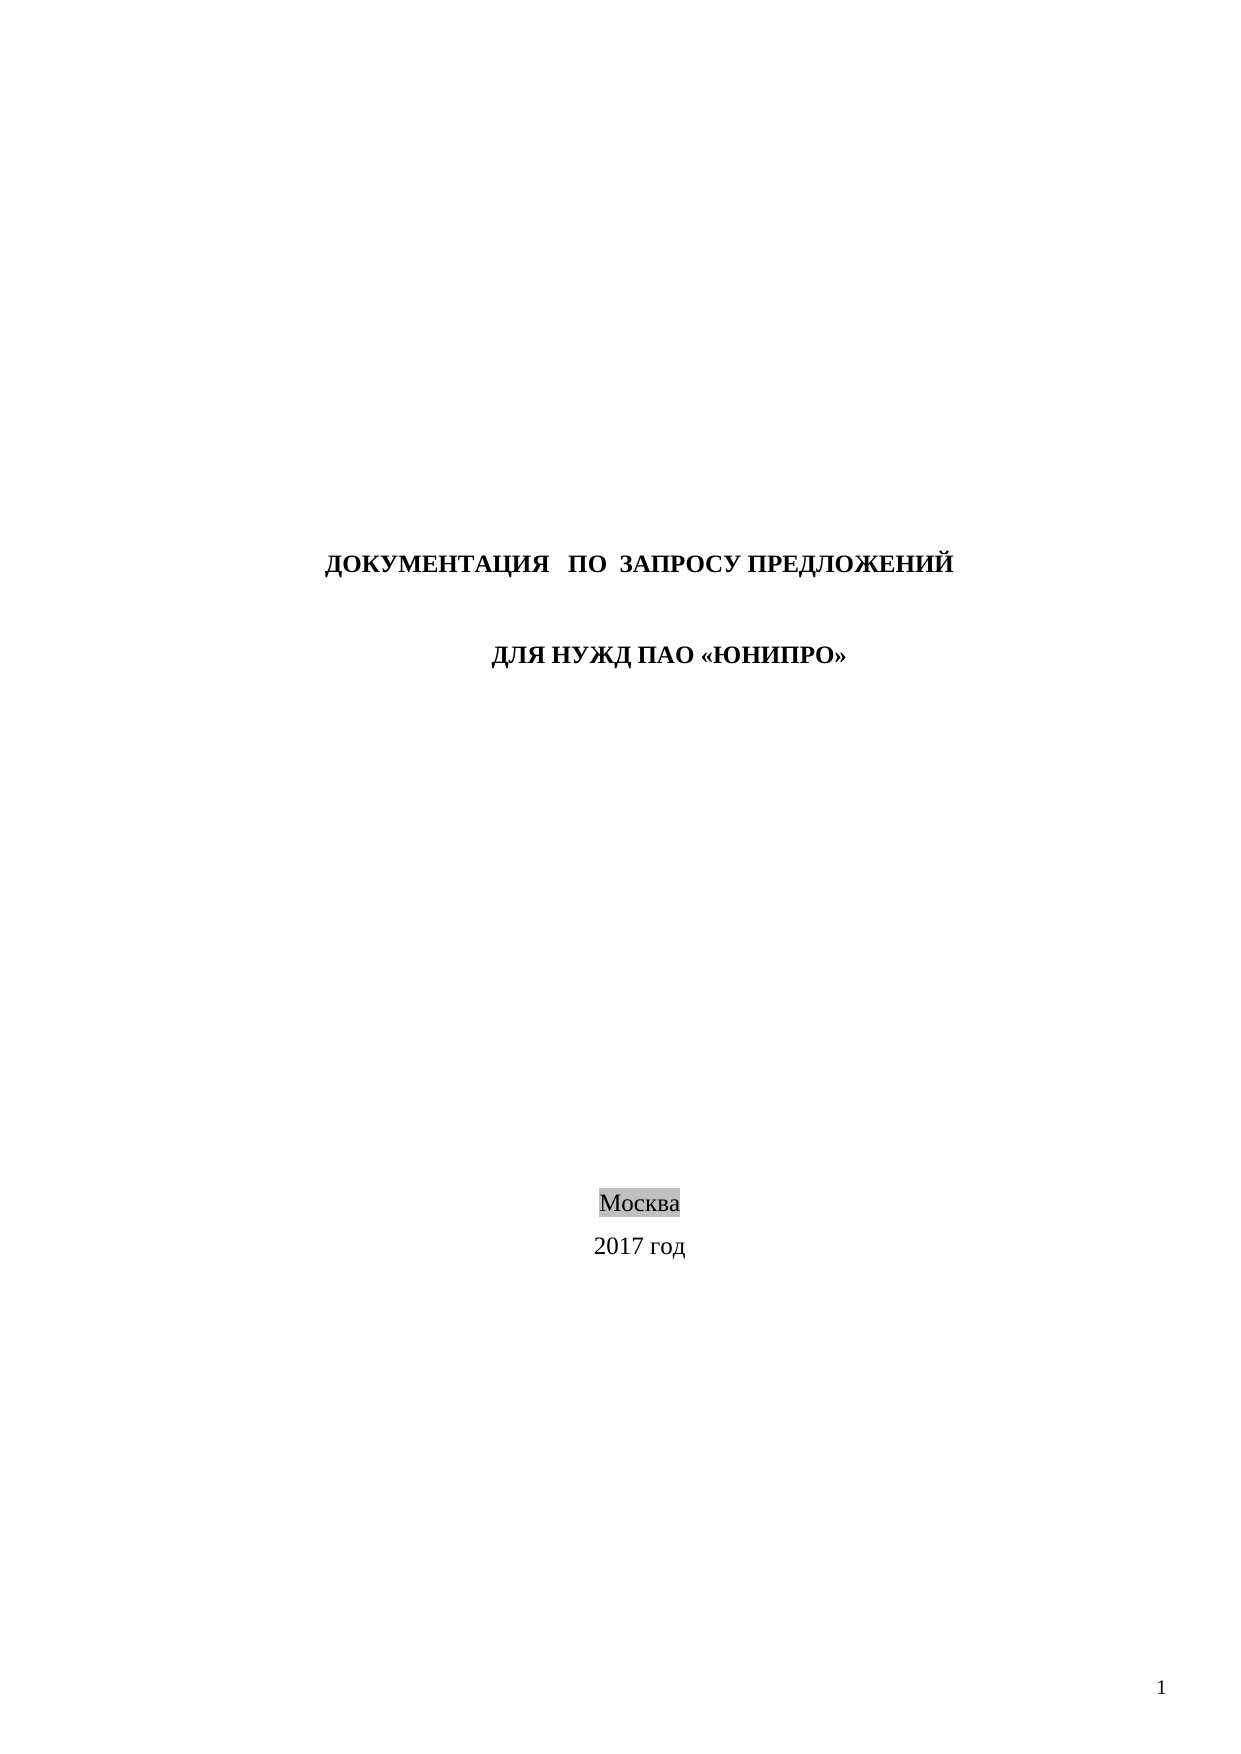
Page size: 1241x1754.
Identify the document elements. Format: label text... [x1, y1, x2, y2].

text Москва 2017 год [112, 1188, 1167, 1260]
text ДЛЯ НУЖД ПАО «ЮНИПРО» [112, 640, 1167, 668]
text ДОКУМЕНТАЦИЯ ПО ЗАПРОСУ ПРЕДЛОЖЕНИЙ [112, 549, 1167, 577]
